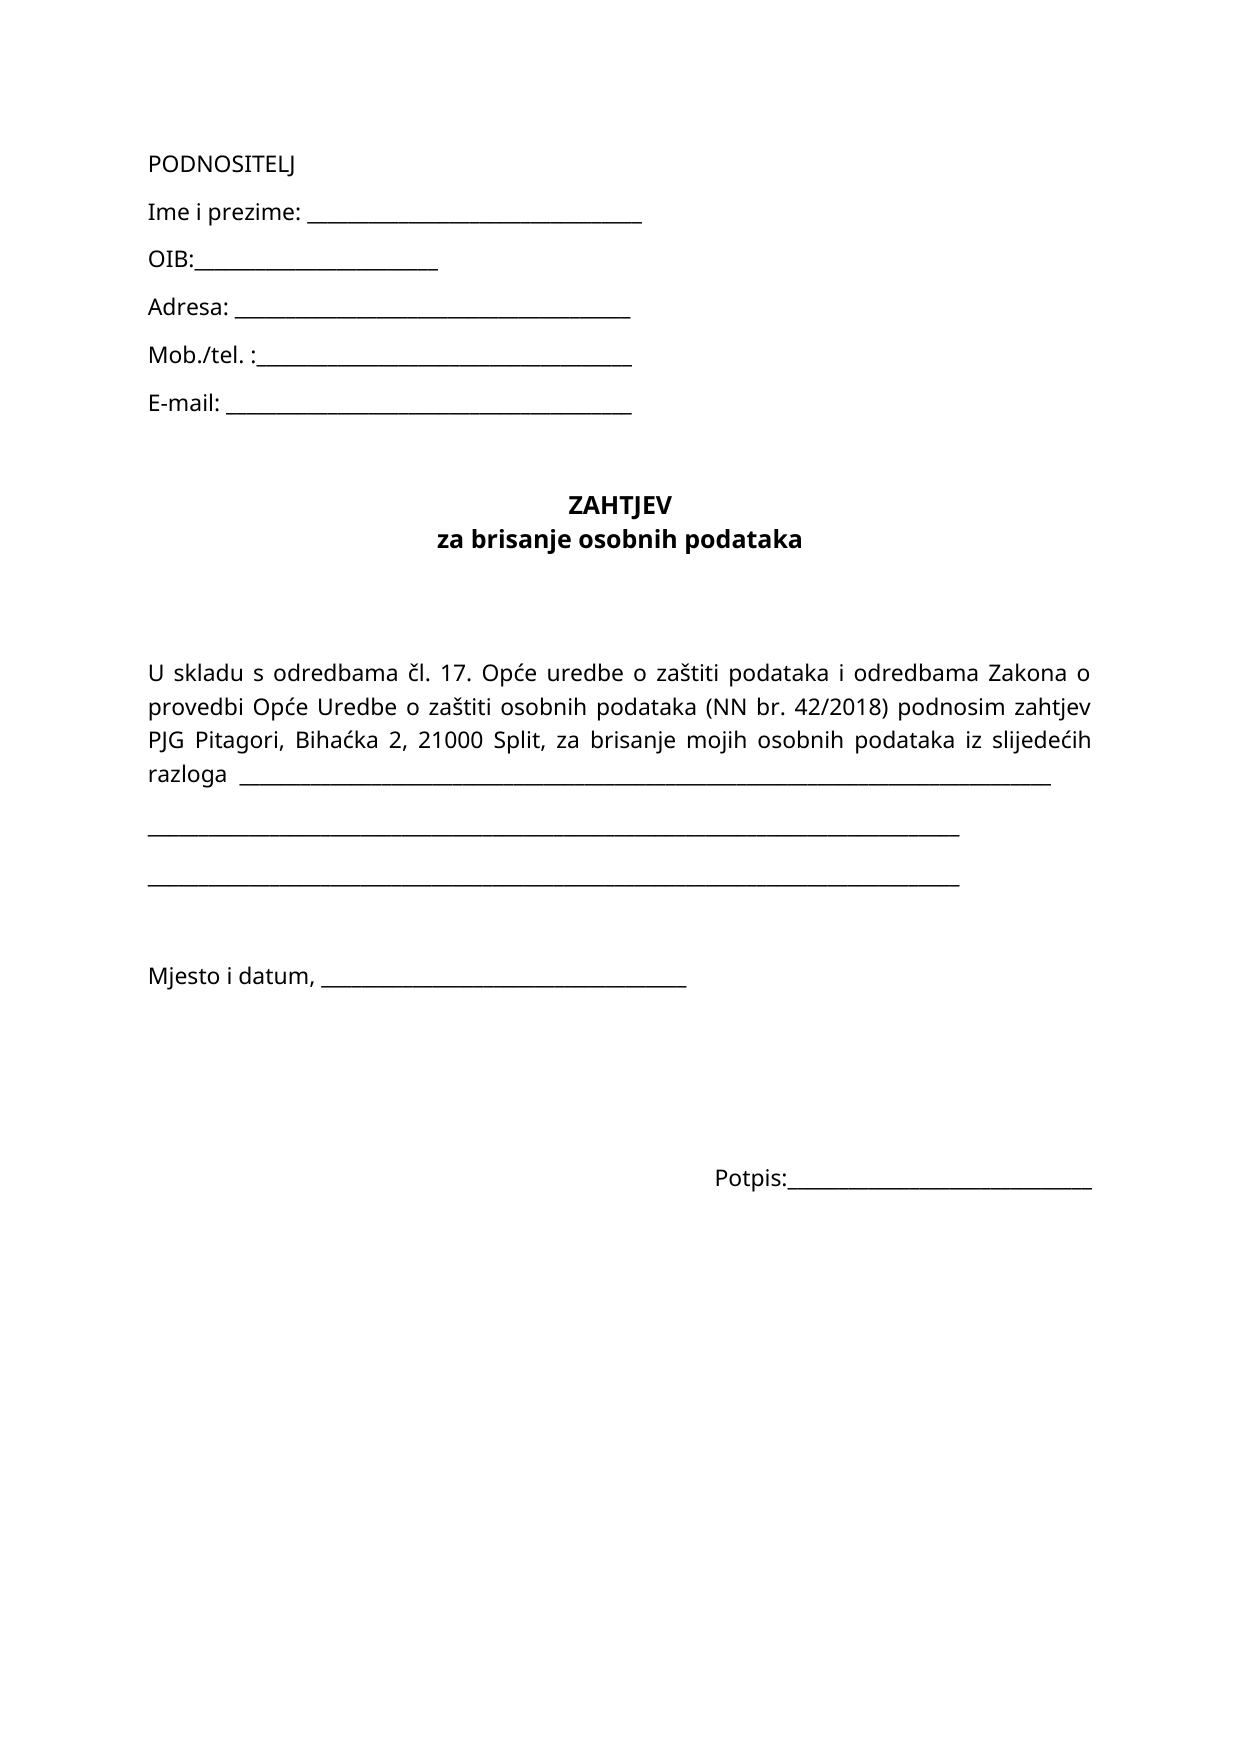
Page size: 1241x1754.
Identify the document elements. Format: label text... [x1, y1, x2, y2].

text E-mail: ________________________________________ [148, 387, 1093, 418]
text PODNOSITELJ [148, 148, 1093, 179]
text ZAHTJEV [148, 488, 1093, 522]
text Ime i prezime: _________________________________ [148, 196, 1093, 227]
text ________________________________________________________________________________ [148, 809, 1093, 840]
text Mjesto i datum, ____________________________________ [148, 960, 1093, 991]
text U skladu s odredbama čl. 17. Opće uredbe o zaštiti podataka i odredbama Zakona o provedbi Opće Uredbe o zaštiti osobnih podataka (NN br. 42/2018) podnosim zahtjev PJG Pitagori, Bihaćka 2, 21000 Split, za brisanje mojih osobnih podataka iz slijedećih razloga ________________________________________________________________________________ [148, 657, 1093, 789]
text OIB:________________________ [148, 243, 1093, 275]
text ________________________________________________________________________________ [148, 859, 1093, 890]
text Potpis:______________________________ [148, 1162, 1093, 1193]
text Adresa: _______________________________________ [148, 291, 1093, 323]
text za brisanje osobnih podataka [148, 522, 1093, 556]
text Mob./tel. :_____________________________________ [148, 339, 1093, 371]
